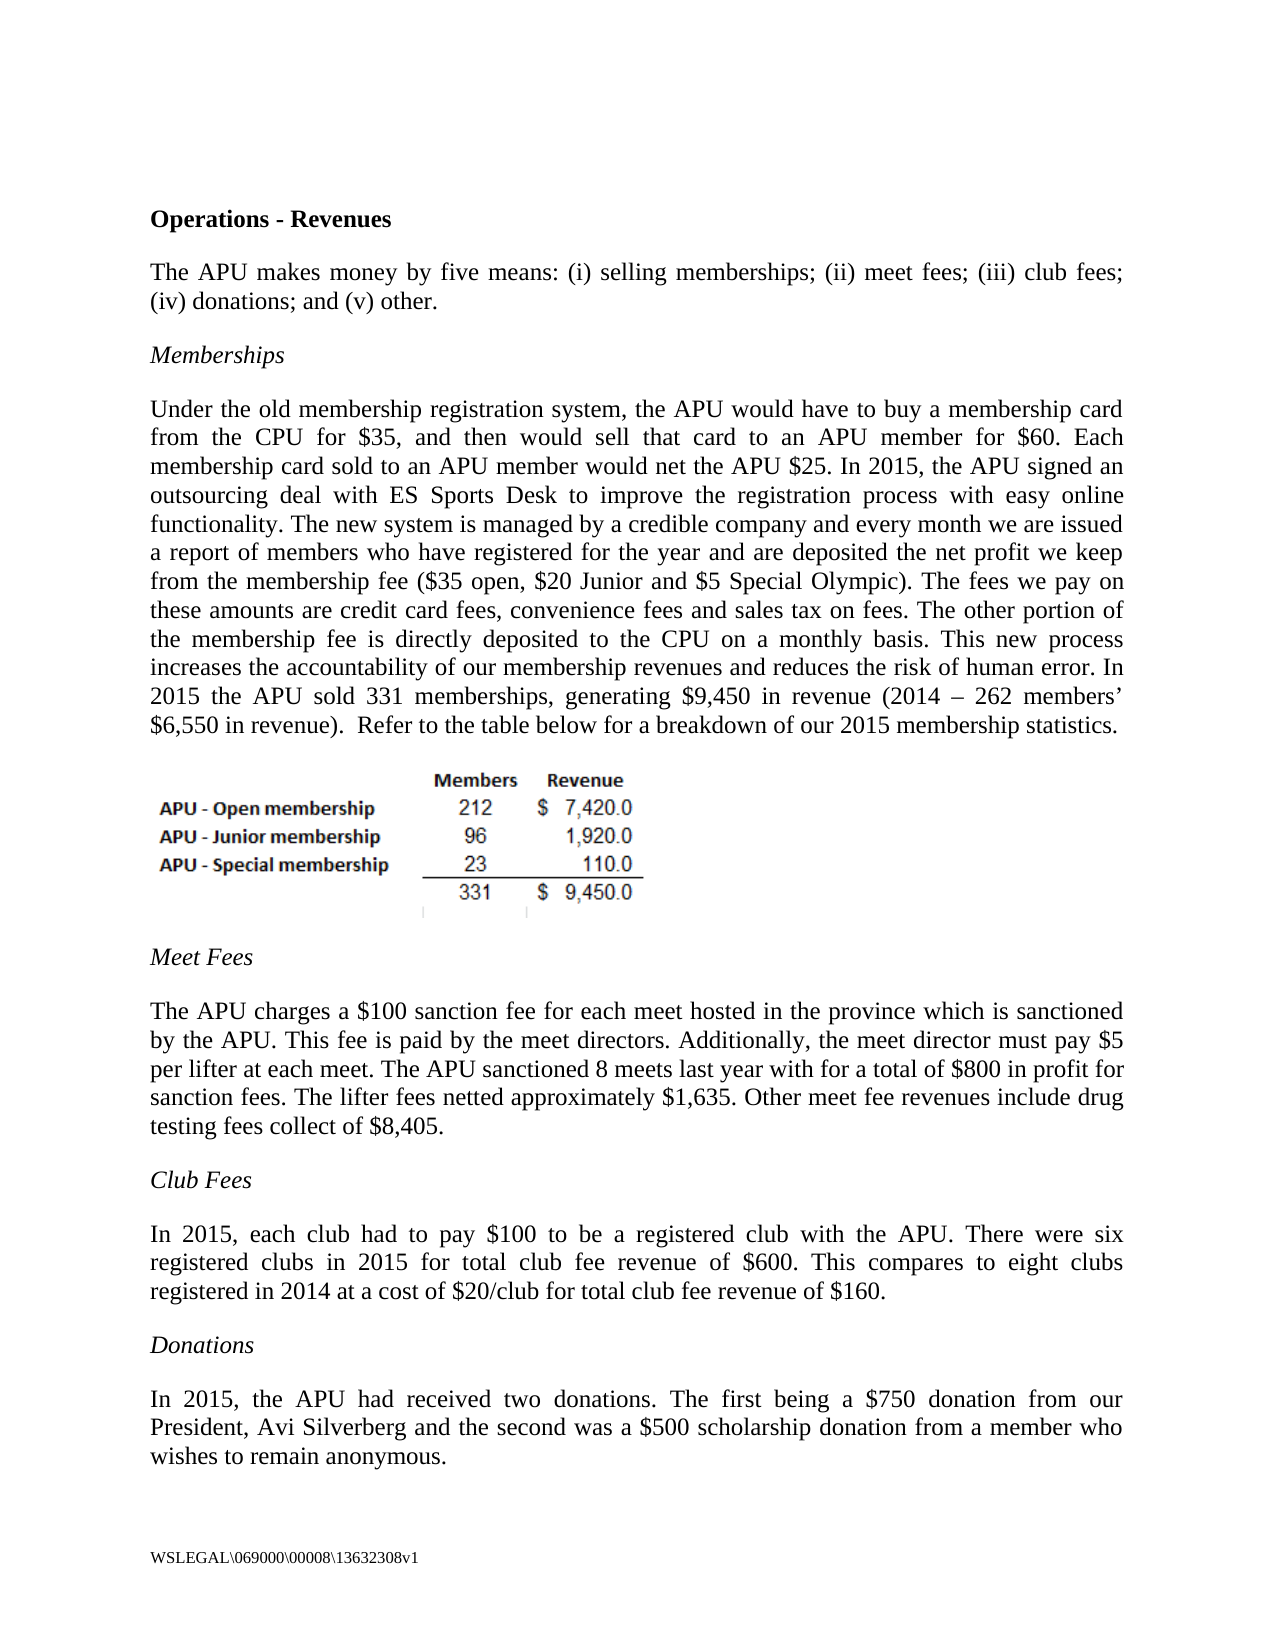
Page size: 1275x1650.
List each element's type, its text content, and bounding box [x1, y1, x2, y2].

text Operations - Revenues [150, 204, 1125, 232]
picture [150, 763, 652, 918]
text Under the old membership registration system, the APU would have to buy a membership card from the CPU for $35, and then would sell that card to an APU member for $60. Each membership card sold to an APU member would net the APU $25. In 2015, the APU signed an outsourcing deal with ES Sports Desk to improve the registration process with easy online functionality. The new system is managed by a credible company and every month we are issued a report of members who have registered for the year and are deposited the net profit we keep from the membership fee ($35 open, $20 Junior and $5 Special Olympic). The fees we pay on these amounts are credit card fees, convenience fees and sales tax on fees. The other portion of the membership fee is directly deposited to the CPU on a monthly basis. This new process increases the accountability of our membership revenues and reduces the risk of human error. In 2015 the APU sold 331 memberships, generating $9,450 in revenue (2014 – 262 members’ $6,550 in revenue). Refer to the table below for a breakdown of our 2015 membership statistics. [150, 394, 1125, 739]
text The APU makes money by five means: (i) selling memberships; (ii) meet fees; (iii) club fees; (iv) donations; and (v) other. [150, 257, 1125, 315]
text In 2015, the APU had received two donations. The first being a $750 donation from our President, Avi Silverberg and the second was a $500 scholarship donation from a member who wishes to remain anonymous. [150, 1384, 1125, 1470]
text The APU charges a $100 sanction fee for each meet hosted in the province which is sanctioned by the APU. This fee is paid by the meet directors. Additionally, the meet director must pay $5 per lifter at each meet. The APU sanctioned 8 meets last year with for a total of $800 in profit for sanction fees. The lifter fees netted approximately $1,635. Other meet fee revenues include drug testing fees collect of $8,405. [150, 996, 1125, 1140]
text Memberships [150, 340, 1125, 369]
text Meet Fees [150, 942, 1125, 971]
text Donations [150, 1330, 1125, 1359]
text In 2015, each club had to pay $100 to be a registered club with the APU. There were six registered clubs in 2015 for total club fee revenue of $600. This compares to eight clubs registered in 2014 at a cost of $20/club for total club fee revenue of $160. [150, 1219, 1125, 1305]
text Club Fees [150, 1165, 1125, 1194]
